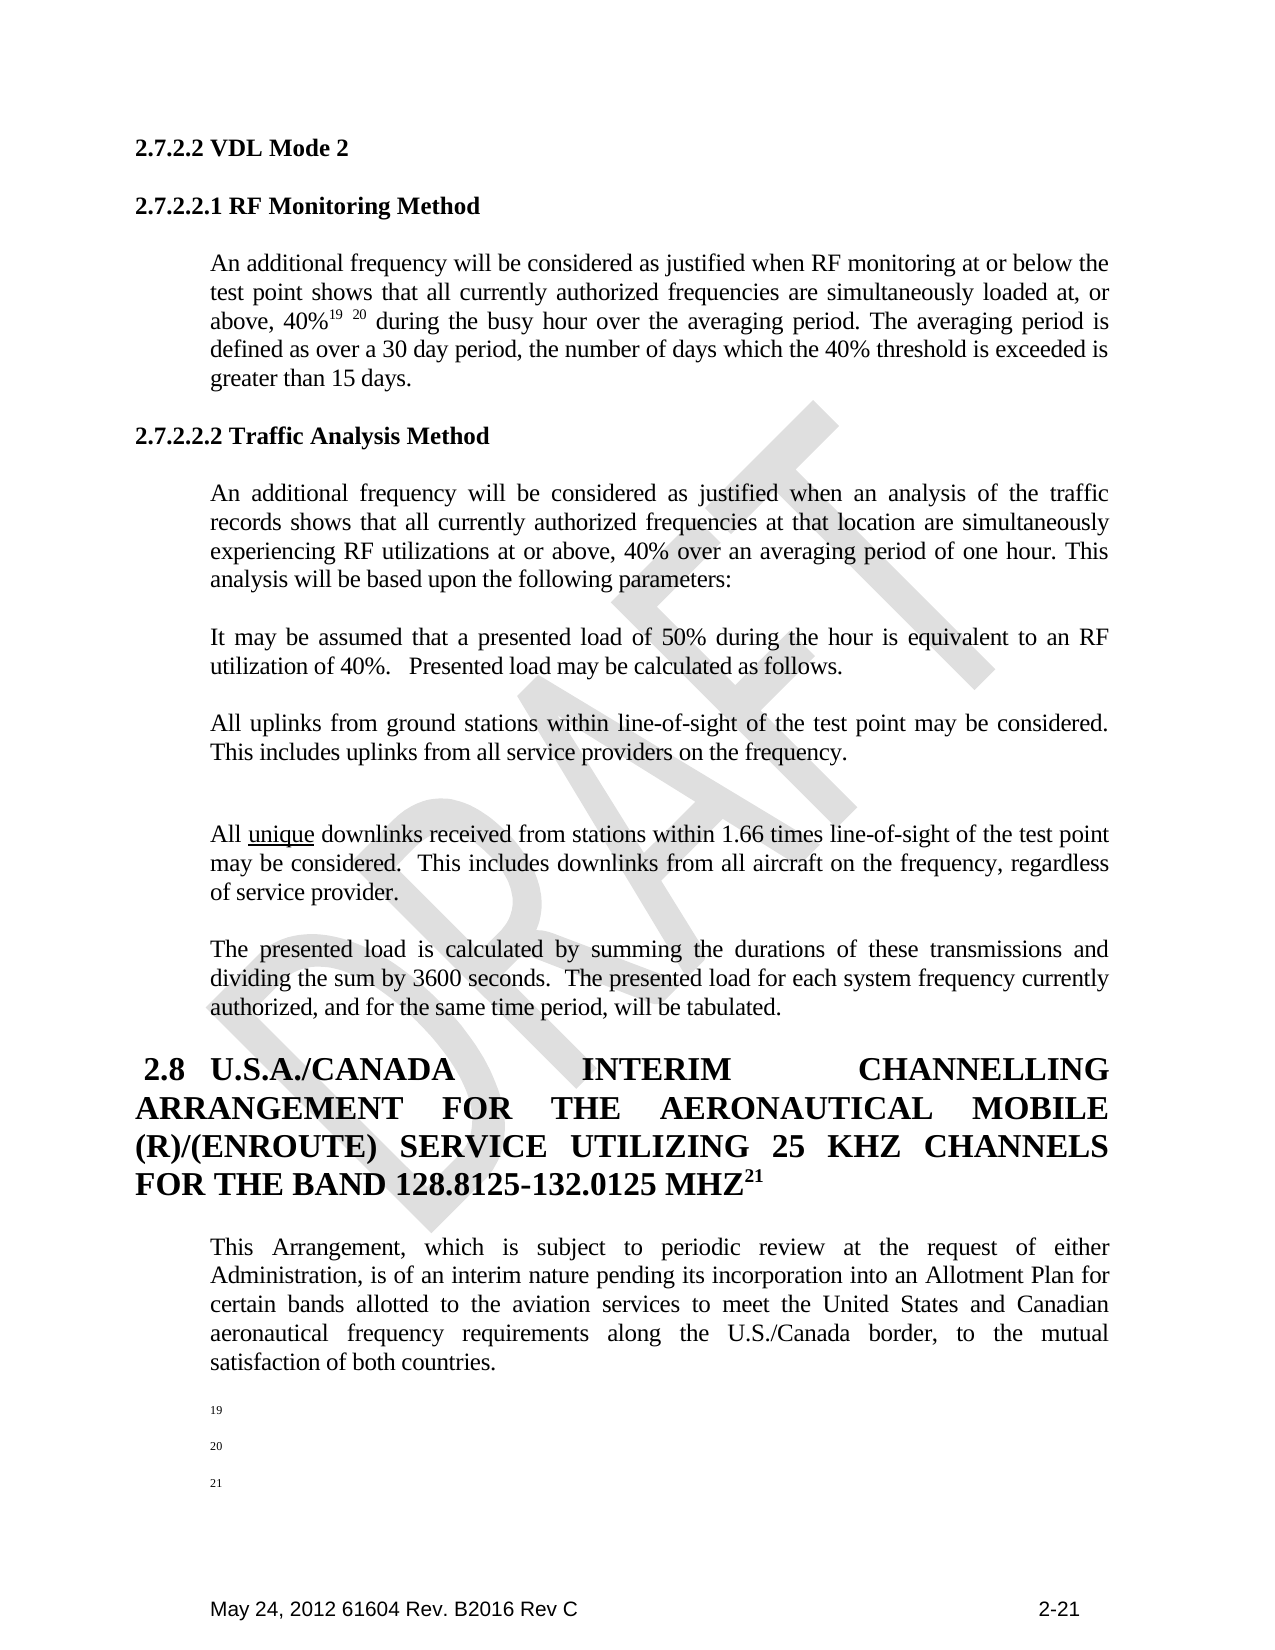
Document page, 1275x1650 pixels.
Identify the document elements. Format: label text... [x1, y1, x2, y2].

text It may be assumed that a presented load of 50% during the hour is equivalent to an RF utilization of 40%. Presented load may be calculated as follows. [210, 622, 1110, 679]
text All unique downlinks received from stations within 1.66 times line-of-sight of the test point may be considered. This includes downlinks from all aircraft on the frequency, regardless of service provider. [210, 819, 1110, 906]
text An additional frequency will be considered as justified when RF monitoring at or below the test point shows that all currently authorized frequencies are simultaneously loaded at, or above, 40% during the busy hour over the averaging period. The averaging period is defined as over a 30 day period, the number of days which the 40% threshold is exceeded is greater than 15 days. [210, 248, 1110, 392]
text 2.7.2.2.2 Traffic Analysis Method [135, 421, 1110, 449]
text This Arrangement, which is subject to periodic review at the request of either Administration, is of an interim nature pending its incorporation into an Allotment Plan for certain bands allotted to the aviation services to meet the United States and Canadian aeronautical frequency requirements along the U.S./Canada border, to the mutual satisfaction of both countries. [210, 1232, 1110, 1375]
text An additional frequency will be considered as justified when an analysis of the traffic records shows that all currently authorized frequencies at that location are simultaneously experiencing RF utilizations at or above, 40% over an averaging period of one hour. This analysis will be based upon the following parameters: [210, 478, 1110, 593]
text 2.8 U.S.A./CANADA INTERIM CHANNELLING ARRANGEMENT FOR THE AERONAUTICAL MOBILE (R)/(ENROUTE) SERVICE UTILIZING 25 KHZ CHANNELS FOR THE BAND 128.8125-132.0125 MHZ [135, 1049, 1110, 1203]
text All uplinks from ground stations within line-of-sight of the test point may be considered. This includes uplinks from all service providers on the frequency. [210, 708, 1110, 766]
text The presented load is calculated by summing the durations of these transmissions and dividing the sum by 3600 seconds. The presented load for each system frequency currently authorized, and for the same time period, will be tabulated. [210, 934, 1110, 1021]
text 2.7.2.2.1 RF Monitoring Method [135, 191, 1110, 219]
text 2.7.2.2 VDL Mode 2 [135, 133, 1110, 162]
